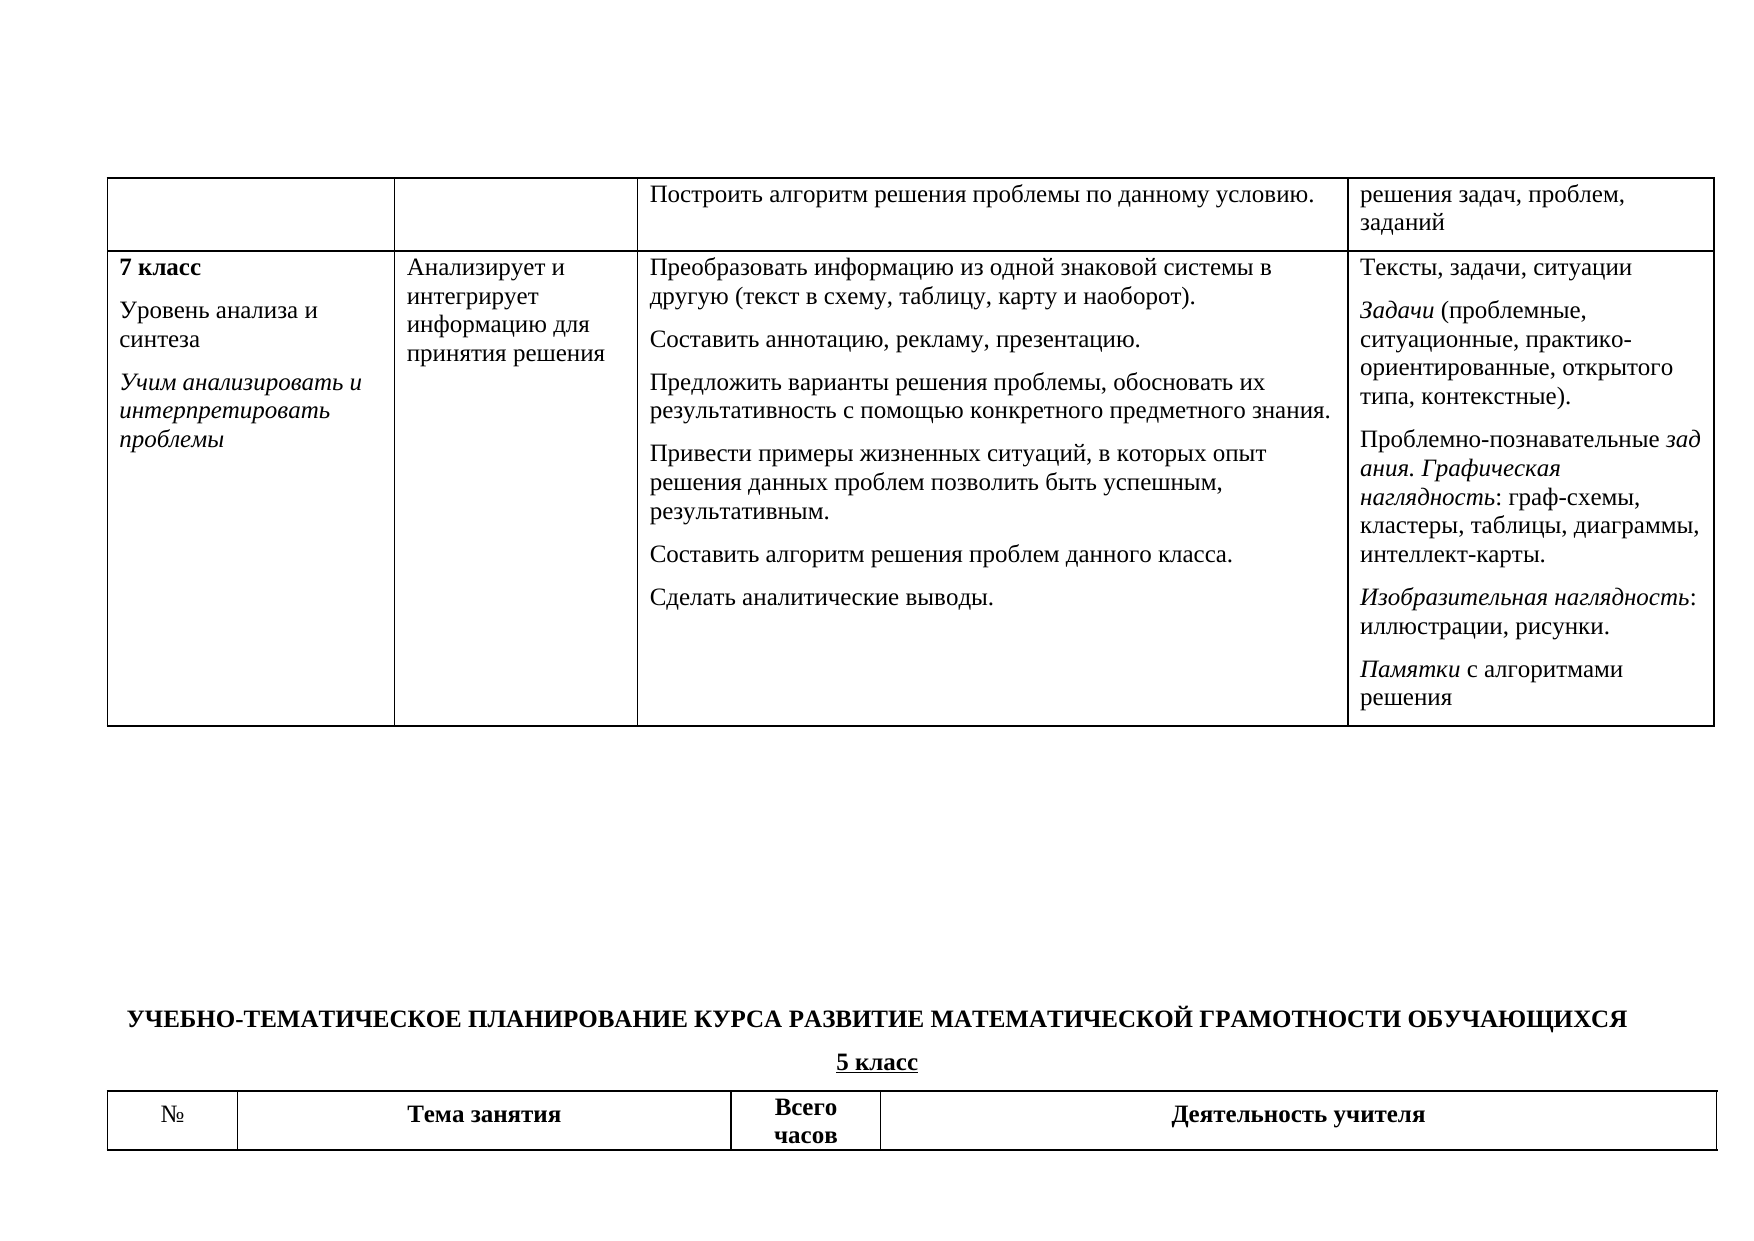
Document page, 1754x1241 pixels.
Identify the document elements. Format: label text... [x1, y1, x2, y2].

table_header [732, 1092, 880, 1149]
text УЧЕБНО-ТЕМАТИЧЕСКОЕ ПЛАНИРОВАНИЕ КУРСА РАЗВИТИЕ МАТЕМАТИЧЕСКОЙ ГРАМОТНОСТИ ОБУЧАЮЩИХСЯ [118, 1004, 1636, 1033]
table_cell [1349, 179, 1713, 250]
table_header № [108, 1092, 237, 1149]
table_cell Анализирует и интегрирует информацию для принятия решения [395, 252, 637, 725]
table_header Тема занятия [238, 1092, 730, 1149]
table_cell 7 класс Уровень анализа и синтеза Учим анализировать и интерпретировать проблемы [108, 252, 394, 725]
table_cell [638, 179, 1347, 250]
table_cell Тексты, задачи, ситуации Задачи (проблемные, ситуационные, практико-ориентированные, открытого типа, контекстные). Проблемно-познавательные задания. Графическая наглядность: граф-схемы, кластеры, таблицы, диаграммы, интеллект-карты. Изобразительная наглядность: иллюстрации, рисунки. Памятки с алгоритмами решения [1349, 252, 1713, 725]
text 5 класс [118, 1047, 1636, 1076]
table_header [881, 1092, 1716, 1149]
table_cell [108, 179, 394, 250]
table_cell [395, 179, 637, 250]
table_cell Преобразовать информацию из одной знаковой системы в другую (текст в схему, таблицу, карту и наоборот). Составить аннотацию, рекламу, презентацию. Предложить варианты решения проблемы, обосновать их результативность с помощью конкретного предметного знания. Привести примеры жизненных ситуаций, в которых опыт решения данных проблем позволить быть успешным, результативным. Составить алгоритм решения проблем данного класса. Сделать аналитические выводы. [638, 252, 1347, 725]
